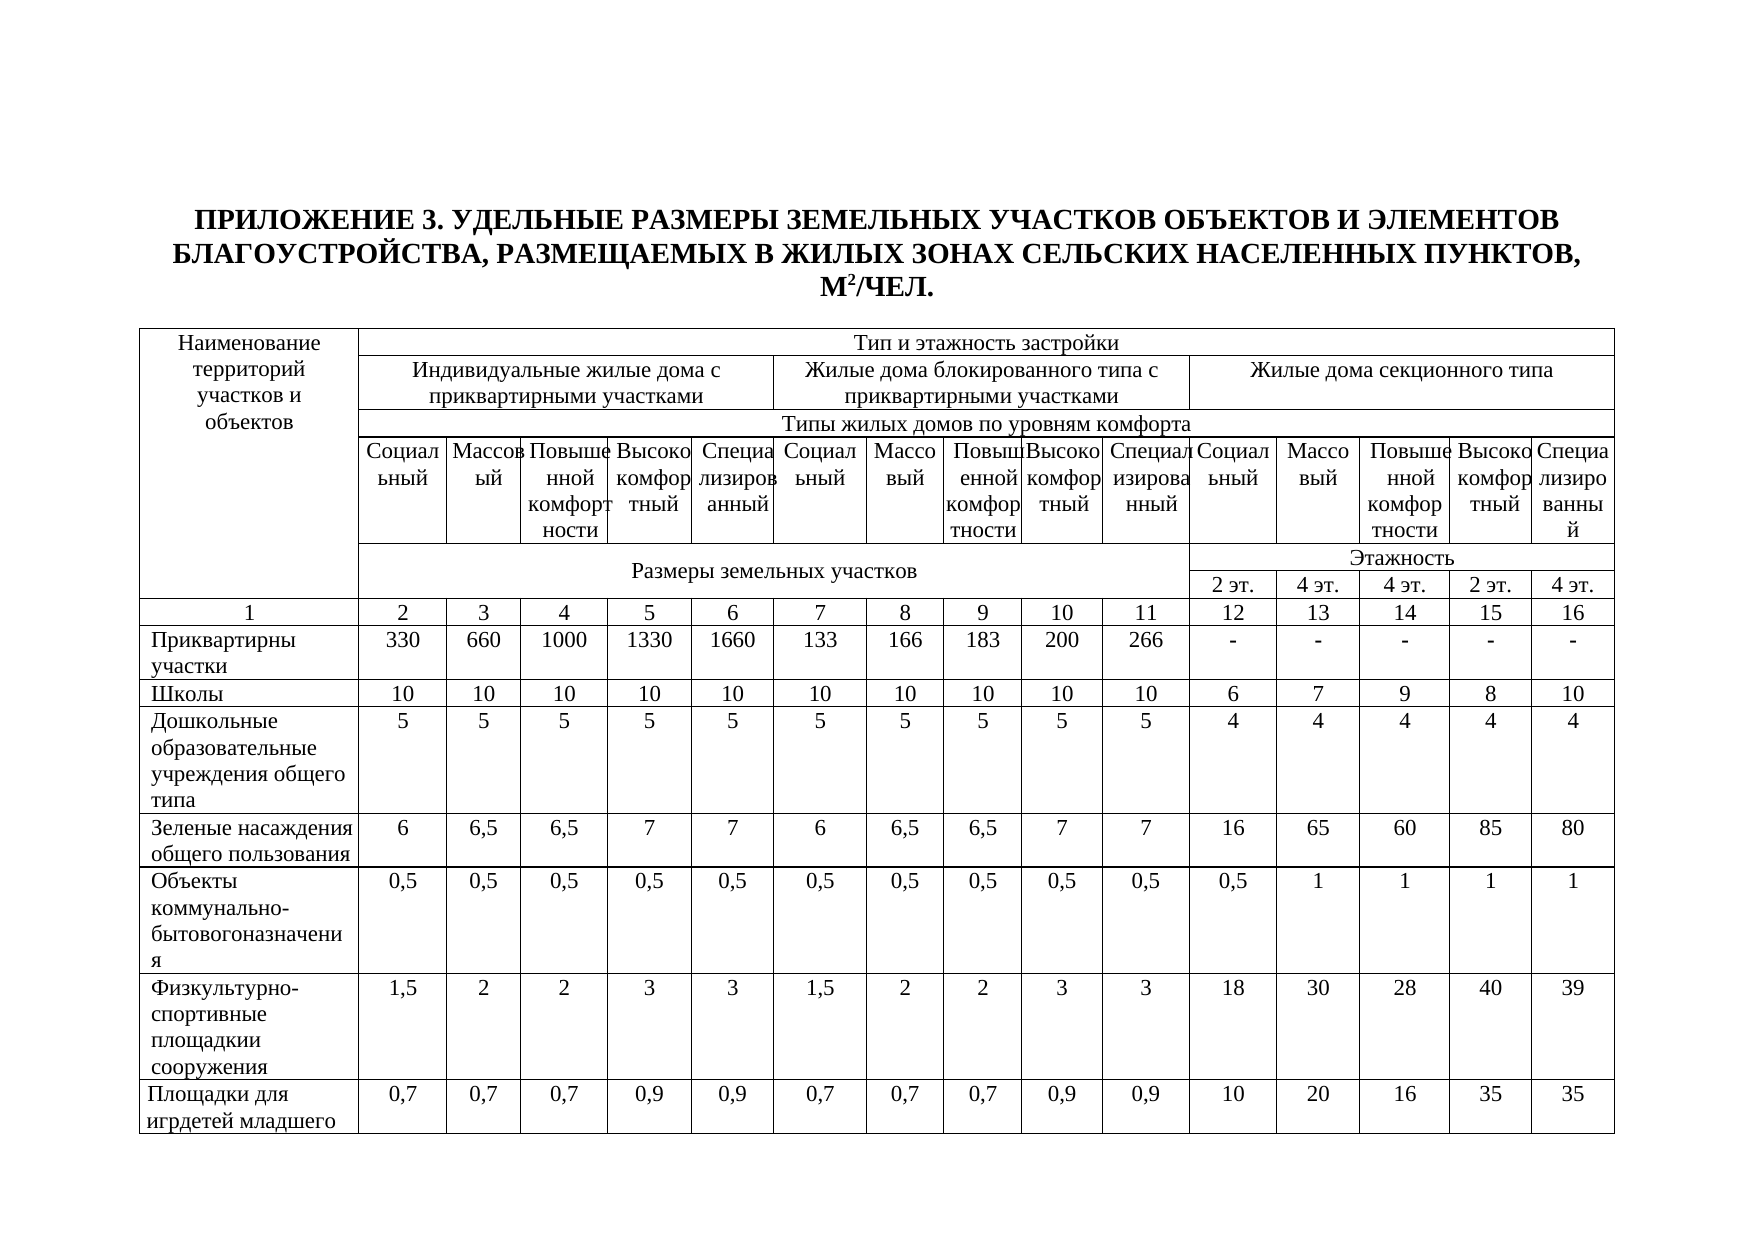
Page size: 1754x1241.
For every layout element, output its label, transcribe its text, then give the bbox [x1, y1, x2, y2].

table_cell 20 [1277, 1080, 1359, 1133]
table_cell 16 [1190, 814, 1276, 866]
table_cell 0,7 [359, 1080, 446, 1133]
table_cell 10 [608, 680, 691, 706]
table_cell Массовый [447, 438, 520, 543]
table_cell 266 [1103, 626, 1189, 679]
table_cell 1,5 [774, 974, 866, 1079]
table_cell 10 [1190, 1080, 1276, 1133]
table_cell 0,5 [1022, 868, 1102, 973]
table_cell 6 [1190, 680, 1276, 706]
table_cell 0,9 [1022, 1080, 1102, 1133]
subtitle Приложение 3. Удельные размеры земельных участков объектов и элементов благоустройства, размещаемых в жилых зонах сельских населенных пунктов, м2/чел. [118, 202, 1636, 303]
table_cell 7 [1022, 814, 1102, 866]
table_cell 166 [867, 626, 943, 679]
table_cell Приквартирны участки [140, 626, 358, 679]
table_cell 15 [1450, 599, 1531, 625]
table_cell Этажность [1190, 544, 1614, 570]
table_cell 5 [447, 707, 520, 813]
table_cell 0,7 [447, 1080, 520, 1133]
table_cell 10 [1532, 680, 1614, 706]
table_cell - [1532, 626, 1614, 679]
table_cell Размеры земельных участков [359, 544, 1189, 598]
table_cell Социальный [359, 438, 446, 543]
table_cell 1330 [608, 626, 691, 679]
table_cell 4 эт. [1277, 571, 1359, 598]
table_cell 10 [692, 680, 773, 706]
table_cell Высоко комфортный [608, 438, 691, 543]
table_cell 18 [1190, 974, 1276, 1079]
table_cell 10 [944, 680, 1021, 706]
table_cell 4 [1450, 707, 1531, 813]
table_cell 28 [1360, 974, 1449, 1079]
table_cell Физкультурно-спортивные площадкии сооружения [140, 974, 358, 1079]
table_cell 5 [608, 599, 691, 625]
table_cell 6,5 [867, 814, 943, 866]
table_cell 3 [1103, 974, 1189, 1079]
table_cell 1,5 [359, 974, 446, 1079]
table_cell - [1360, 626, 1449, 679]
table_cell 2 [359, 599, 446, 625]
table_cell 0,7 [774, 1080, 866, 1133]
table_cell 0,5 [774, 868, 866, 973]
table_cell - [1190, 626, 1276, 679]
table_cell 10 [521, 680, 607, 706]
table_header Тип и этажность застройки [359, 329, 1614, 355]
table_cell Объекты коммунально-бытовогоназначения [140, 868, 358, 973]
table_cell 9 [1360, 680, 1449, 706]
table_cell 1 [1277, 868, 1359, 973]
table_cell 13 [1277, 599, 1359, 625]
table_cell Специализированный [692, 438, 773, 543]
table_cell 0,5 [867, 868, 943, 973]
table_cell 16 [1360, 1080, 1449, 1133]
table_cell 7 [1103, 814, 1189, 866]
table_cell 2 эт. [1450, 571, 1531, 598]
table_cell 8 [867, 599, 943, 625]
table_cell 2 [521, 974, 607, 1079]
table_cell Массовый [867, 438, 943, 543]
table_cell 0,5 [1190, 868, 1276, 973]
table_cell Зеленые насаждения общего пользования [140, 814, 358, 866]
table_cell 4 [521, 599, 607, 625]
table_cell 35 [1532, 1080, 1614, 1133]
table_cell 10 [1022, 680, 1102, 706]
table_cell Массовый [1277, 438, 1359, 543]
table_cell 3 [608, 974, 691, 1079]
table_cell - [1277, 626, 1359, 679]
table_cell 5 [692, 707, 773, 813]
table_cell 0,9 [608, 1080, 691, 1133]
table_cell 7 [1277, 680, 1359, 706]
table_cell Жилые дома секционного типа [1190, 356, 1614, 409]
table_cell 7 [692, 814, 773, 866]
table_cell 2 эт. [1190, 571, 1276, 598]
table_cell - [1450, 626, 1531, 679]
table_cell Жилые дома блокированного типа с приквартирными участками [774, 356, 1189, 409]
table_cell 14 [1360, 599, 1449, 625]
table_cell 2 [447, 974, 520, 1079]
table_cell 1 [1532, 868, 1614, 973]
table_cell 10 [447, 680, 520, 706]
table_cell 0,5 [359, 868, 446, 973]
table_cell 12 [1190, 599, 1276, 625]
table_cell 30 [1277, 974, 1359, 1079]
table_cell 6 [774, 814, 866, 866]
table_cell 6,5 [447, 814, 520, 866]
table_cell Высоко комфортный [1450, 438, 1531, 543]
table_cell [140, 1080, 358, 1133]
table_cell 183 [944, 626, 1021, 679]
table_cell 1 [140, 599, 358, 625]
table_cell Повышенной комфортности [1360, 438, 1449, 543]
table_cell 5 [608, 707, 691, 813]
table_cell 8 [1450, 680, 1531, 706]
table_cell Специализированный [1103, 438, 1189, 543]
table_cell 3 [447, 599, 520, 625]
table_cell 65 [1277, 814, 1359, 866]
table_cell 1 [1360, 868, 1449, 973]
table_cell 5 [521, 707, 607, 813]
table_cell 0,5 [1103, 868, 1189, 973]
table_cell 0,7 [867, 1080, 943, 1133]
table_cell 200 [1022, 626, 1102, 679]
table_cell 10 [1103, 680, 1189, 706]
table_cell Школы [140, 680, 358, 706]
table_cell 35 [1450, 1080, 1531, 1133]
table_cell 10 [1022, 599, 1102, 625]
table_cell 330 [359, 626, 446, 679]
table_cell 39 [1532, 974, 1614, 1079]
table_cell 6,5 [521, 814, 607, 866]
table_cell Социальный [774, 438, 866, 543]
table_cell 660 [447, 626, 520, 679]
table_cell 4 [1277, 707, 1359, 813]
table_cell 5 [774, 707, 866, 813]
table_cell 4 [1532, 707, 1614, 813]
table_cell 0,7 [521, 1080, 607, 1133]
table_cell 5 [359, 707, 446, 813]
table_cell 4 [1190, 707, 1276, 813]
table_header Наименование территорий участков и объектов [140, 329, 358, 598]
table_cell 7 [608, 814, 691, 866]
table_cell Типы жилых домов по уровням комфорта [359, 410, 1614, 436]
table_cell 6 [359, 814, 446, 866]
table_cell 5 [944, 707, 1021, 813]
table_cell 0,5 [521, 868, 607, 973]
table_cell 85 [1450, 814, 1531, 866]
table_cell Повышенной комфортности [521, 438, 607, 543]
table_cell 9 [944, 599, 1021, 625]
table_cell 4 [1360, 707, 1449, 813]
table_cell 2 [867, 974, 943, 1079]
table_cell Индивидуальные жилые дома с приквартирными участками [359, 356, 773, 409]
table_cell 3 [692, 974, 773, 1079]
table_cell 5 [1103, 707, 1189, 813]
table_cell 4 эт. [1532, 571, 1614, 598]
table_cell 0,5 [608, 868, 691, 973]
table_cell 60 [1360, 814, 1449, 866]
table_cell 10 [867, 680, 943, 706]
table_cell 3 [1022, 974, 1102, 1079]
table_cell 10 [359, 680, 446, 706]
table_cell 1 [1450, 868, 1531, 973]
table_cell 0,7 [944, 1080, 1021, 1133]
table_cell 0,9 [692, 1080, 773, 1133]
table_cell Дошкольные образовательные учреждения общего типа [140, 707, 358, 813]
table_cell 1000 [521, 626, 607, 679]
table_cell 10 [774, 680, 866, 706]
table_cell 0,9 [1103, 1080, 1189, 1133]
table_cell 0,5 [944, 868, 1021, 973]
table_cell 5 [867, 707, 943, 813]
table_cell Повышенной комфортности [944, 438, 1021, 543]
table_cell 7 [774, 599, 866, 625]
table_cell 2 [944, 974, 1021, 1079]
table_cell 80 [1532, 814, 1614, 866]
table_cell 6,5 [944, 814, 1021, 866]
table_cell Социальный [1190, 438, 1276, 543]
table_cell 40 [1450, 974, 1531, 1079]
table_cell 0,5 [447, 868, 520, 973]
table_cell 133 [774, 626, 866, 679]
table_cell 4 эт. [1360, 571, 1449, 598]
table_cell 6 [692, 599, 773, 625]
table_cell Высоко комфортный [1022, 438, 1102, 543]
table_cell 5 [1022, 707, 1102, 813]
table_cell 16 [1532, 599, 1614, 625]
table_cell Специализированный [1532, 438, 1614, 543]
table_cell 1660 [692, 626, 773, 679]
table_cell 0,5 [692, 868, 773, 973]
table_cell 11 [1103, 599, 1189, 625]
